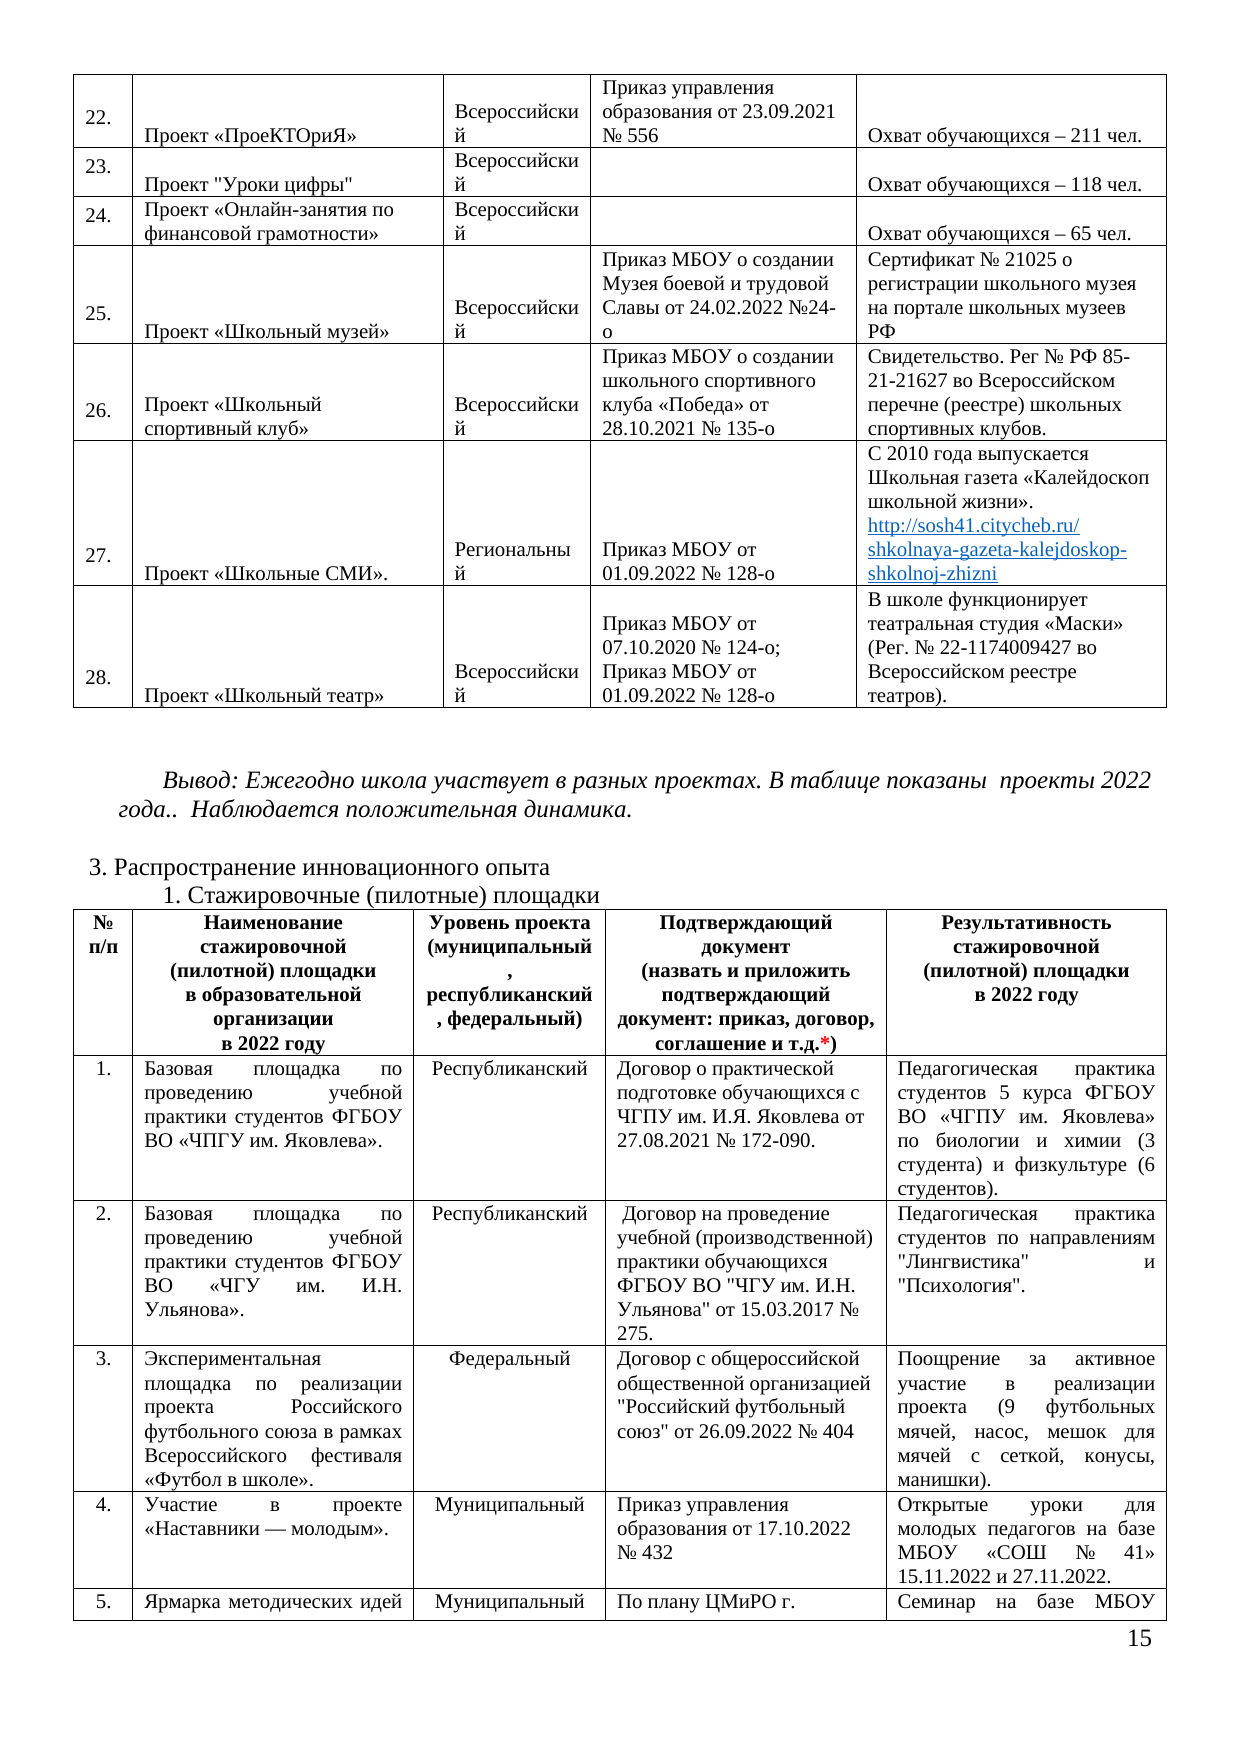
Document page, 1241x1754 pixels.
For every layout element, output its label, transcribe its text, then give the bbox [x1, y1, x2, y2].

table_cell 5. [74, 1589, 132, 1620]
table_cell Республиканский [414, 1056, 605, 1200]
table_cell С 2010 года выпускается Школьная газета «Калейдоскоп школьной жизни». http://sosh41.citycheb.ru/shkolnaya-gazeta-kalejdoskop-shkolnoj-zhizni [857, 441, 1166, 585]
table_cell Свидетельство. Рег № РФ 85-21-21627 во Всероссийском перечне (реестре) школьных спортивных клубов. [857, 344, 1166, 440]
table_cell Всероссийский [444, 586, 590, 707]
table_cell Всероссийский [444, 246, 590, 343]
table_cell Приказ управления образования от 17.10.2022 № 432 [606, 1492, 886, 1588]
table_cell Сертификат № 21025 о регистрации школьного музея на портале школьных музеев РФ [857, 246, 1166, 343]
table_cell Федеральный [414, 1346, 605, 1491]
table_cell [74, 586, 132, 707]
table_cell [74, 441, 132, 585]
table_cell [591, 148, 856, 196]
table_cell Договор с общероссийской общественной организацией "Российский футбольный союз" от 26.09.2022 № 404 [606, 1346, 886, 1491]
table_cell Проект «Школьный спортивный клуб» [133, 344, 443, 440]
table_cell Экспериментальная площадка по реализации проекта Российского футбольного союза в рамках Всероссийского фестиваля «Футбол в школе». [133, 1346, 413, 1491]
table_cell Приказ МБОУ о создании школьного спортивного клуба «Победа» от 28.10.2021 № 135-о [591, 344, 856, 440]
table_cell Базовая площадка по проведению учебной практики студентов ФГБОУ ВО «ЧПГУ им. Яковлева». [133, 1056, 413, 1200]
table_cell Приказ МБОУ от 01.09.2022 № 128-о [591, 441, 856, 585]
table_cell Педагогическая практика студентов по направлениям "Лингвистика" и "Психология". [887, 1201, 1166, 1345]
table_cell Договор о практической подготовке обучающихся с ЧГПУ им. И.Я. Яковлева от 27.08.2021 № 172-090. [606, 1056, 886, 1200]
table_cell [74, 197, 132, 245]
table_header № п/п [74, 910, 132, 1054]
table_cell Муниципальный [414, 1589, 605, 1620]
table_cell [74, 75, 132, 147]
table_cell [74, 246, 132, 343]
table_cell Открытые уроки для молодых педагогов на базе МБОУ «СОШ № 41» 15.11.2022 и 27.11.2022. [887, 1492, 1166, 1588]
table_header Подтверждающий документ (назвать и приложить подтверждающий документ: приказ, договор, соглашение и т.д.*) [606, 910, 886, 1054]
table_header Наименование стажировочной (пилотной) площадки в образовательной организации в 2022 году [133, 910, 413, 1054]
table_cell Участие в проекте «Наставники — молодым». [133, 1492, 413, 1588]
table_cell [606, 1589, 886, 1620]
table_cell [133, 1589, 413, 1620]
table_cell Проект "Уроки цифры" [133, 148, 443, 196]
table_cell Проект «Школьный музей» [133, 246, 443, 343]
table_cell 4. [74, 1492, 132, 1588]
table_cell [74, 344, 132, 440]
table_cell Охват обучающихся – 65 чел. [857, 197, 1166, 245]
table_cell Базовая площадка по проведению учебной практики студентов ФГБОУ ВО «ЧГУ им. И.Н. Ульянова». [133, 1201, 413, 1345]
table_cell Проект «ПроеКТОриЯ» [133, 75, 443, 147]
table_cell 1. [74, 1056, 132, 1200]
table_cell [591, 197, 856, 245]
table_cell Республиканский [414, 1201, 605, 1345]
table_cell Охват обучающихся – 211 чел. [857, 75, 1166, 147]
table_cell Договор на проведение учебной (производственной) практики обучающихся ФГБОУ ВО "ЧГУ им. И.Н. Ульянова" от 15.03.2017 № 275. [606, 1201, 886, 1345]
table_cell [887, 1589, 1166, 1620]
table_cell Муниципальный [414, 1492, 605, 1588]
table_cell 2. [74, 1201, 132, 1345]
table_header Уровень проекта (муниципальный, республиканский, федеральный) [414, 910, 605, 1054]
text 1. Стажировочные (пилотные) площадки [162, 880, 1152, 909]
table_cell Всероссийский [444, 75, 590, 147]
table_cell 3. [74, 1346, 132, 1491]
text 3. Распространение инновационного опыта [89, 852, 1152, 880]
table_cell Приказ МБОУ о создании Музея боевой и трудовой Славы от 24.02.2022 №24-о [591, 246, 856, 343]
list Вывод: Ежегодно школа участвует в разных проектах. В таблице показаны проекты 2022 года.. Наблюдается положительная динамика. [118, 765, 1152, 823]
table_cell Всероссийский [444, 344, 590, 440]
table_cell Поощрение за активное участие в реализации проекта (9 футбольных мячей, насос, мешок для мячей с сеткой, конусы, манишки). [887, 1346, 1166, 1491]
table_cell Проект «Онлайн-занятия по финансовой грамотности» [133, 197, 443, 245]
table_cell В школе функционирует театральная студия «Маски» (Рег. № 22-1174009427 во Всероссийском реестре театров). [857, 586, 1166, 707]
table_cell Охват обучающихся – 118 чел. [857, 148, 1166, 196]
table_header Результативность стажировочной (пилотной) площадки в 2022 году [887, 910, 1166, 1054]
table_cell Региональный [444, 441, 590, 585]
table_cell Всероссийский [444, 197, 590, 245]
table_cell [74, 148, 132, 196]
table_cell Всероссийский [444, 148, 590, 196]
table_cell Проект «Школьный театр» [133, 586, 443, 707]
table_cell Приказ МБОУ от 07.10.2020 № 124-о; Приказ МБОУ от 01.09.2022 № 128-о [591, 586, 856, 707]
table_cell Педагогическая практика студентов 5 курса ФГБОУ ВО «ЧГПУ им. Яковлева» по биологии и химии (3 студента) и физкультуре (6 студентов). [887, 1056, 1166, 1200]
table_cell Проект «Школьные СМИ». [133, 441, 443, 585]
table_cell Приказ управления образования от 23.09.2021 № 556 [591, 75, 856, 147]
